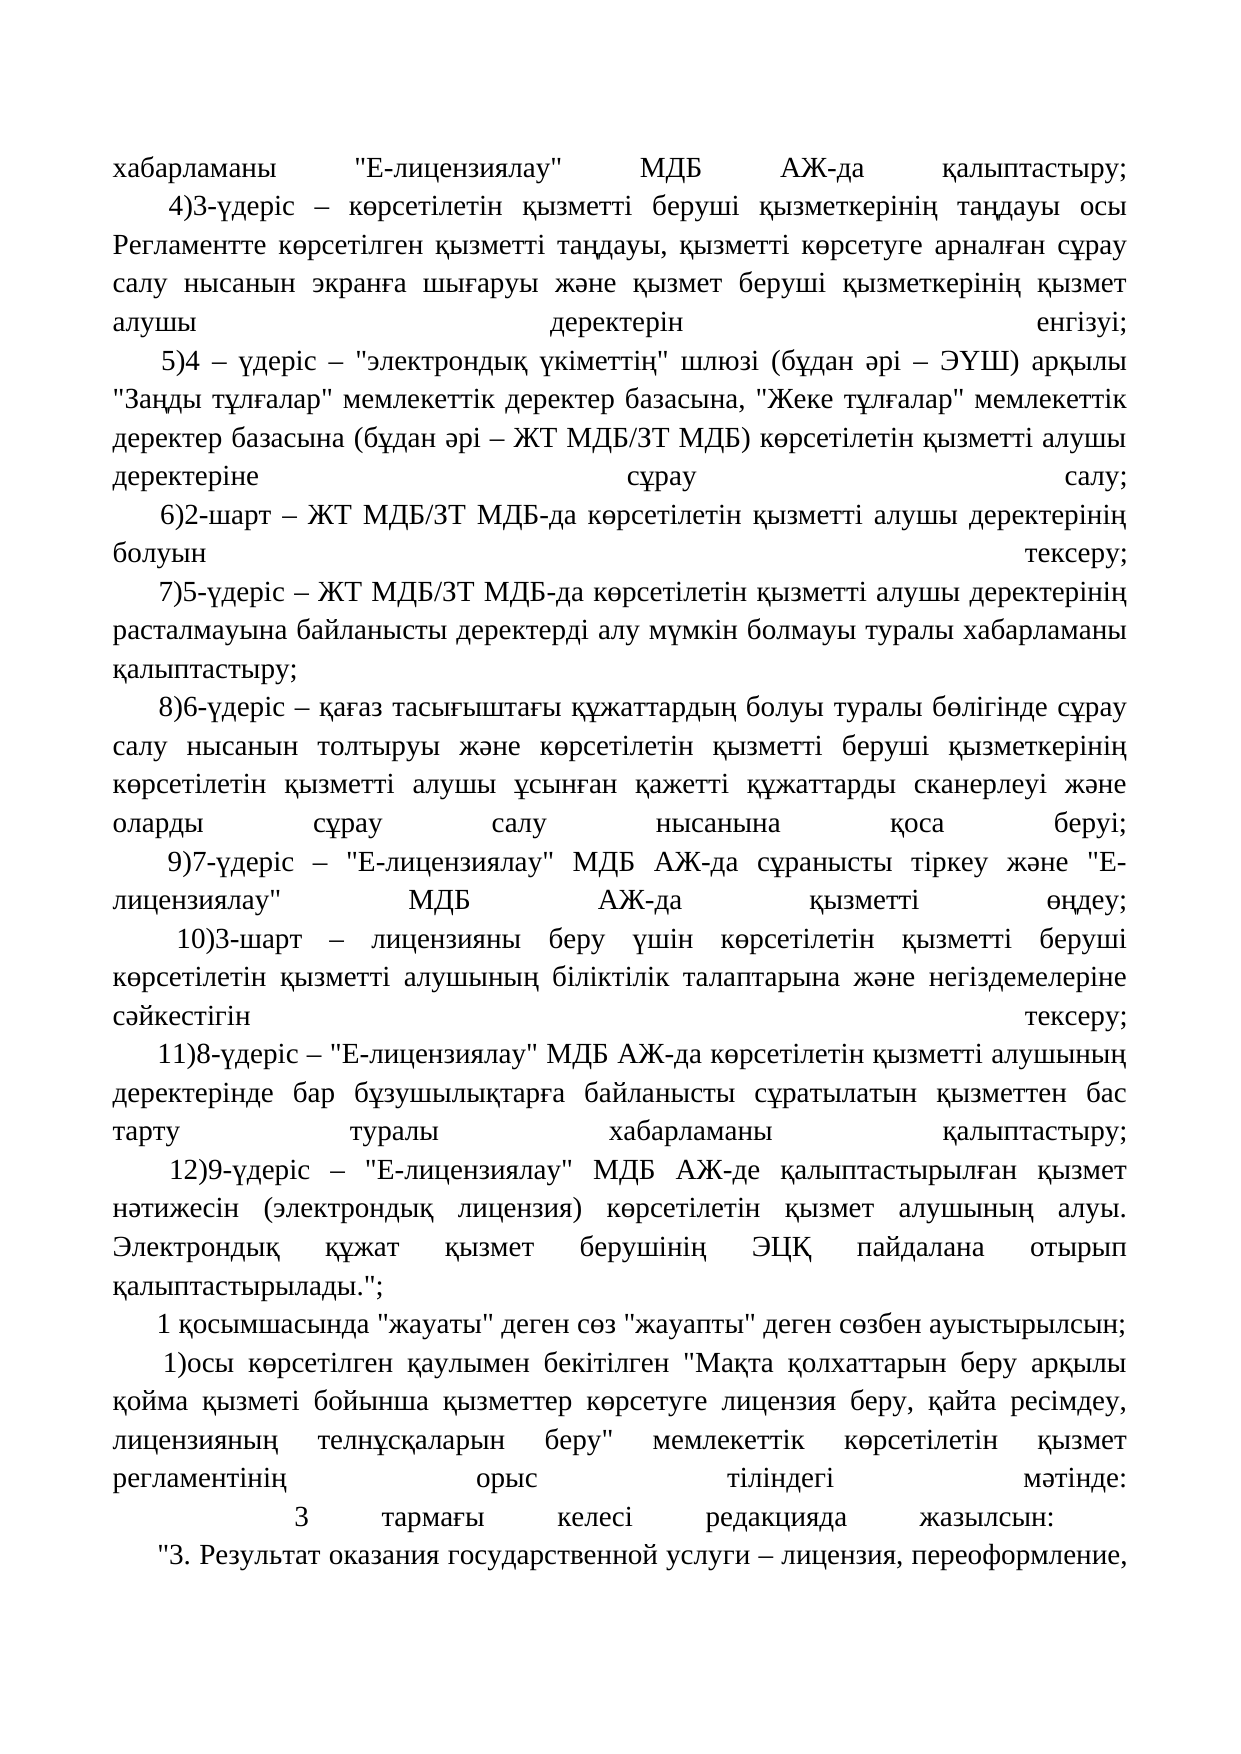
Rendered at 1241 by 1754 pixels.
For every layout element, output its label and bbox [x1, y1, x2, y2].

text [112, 150, 1128, 1571]
